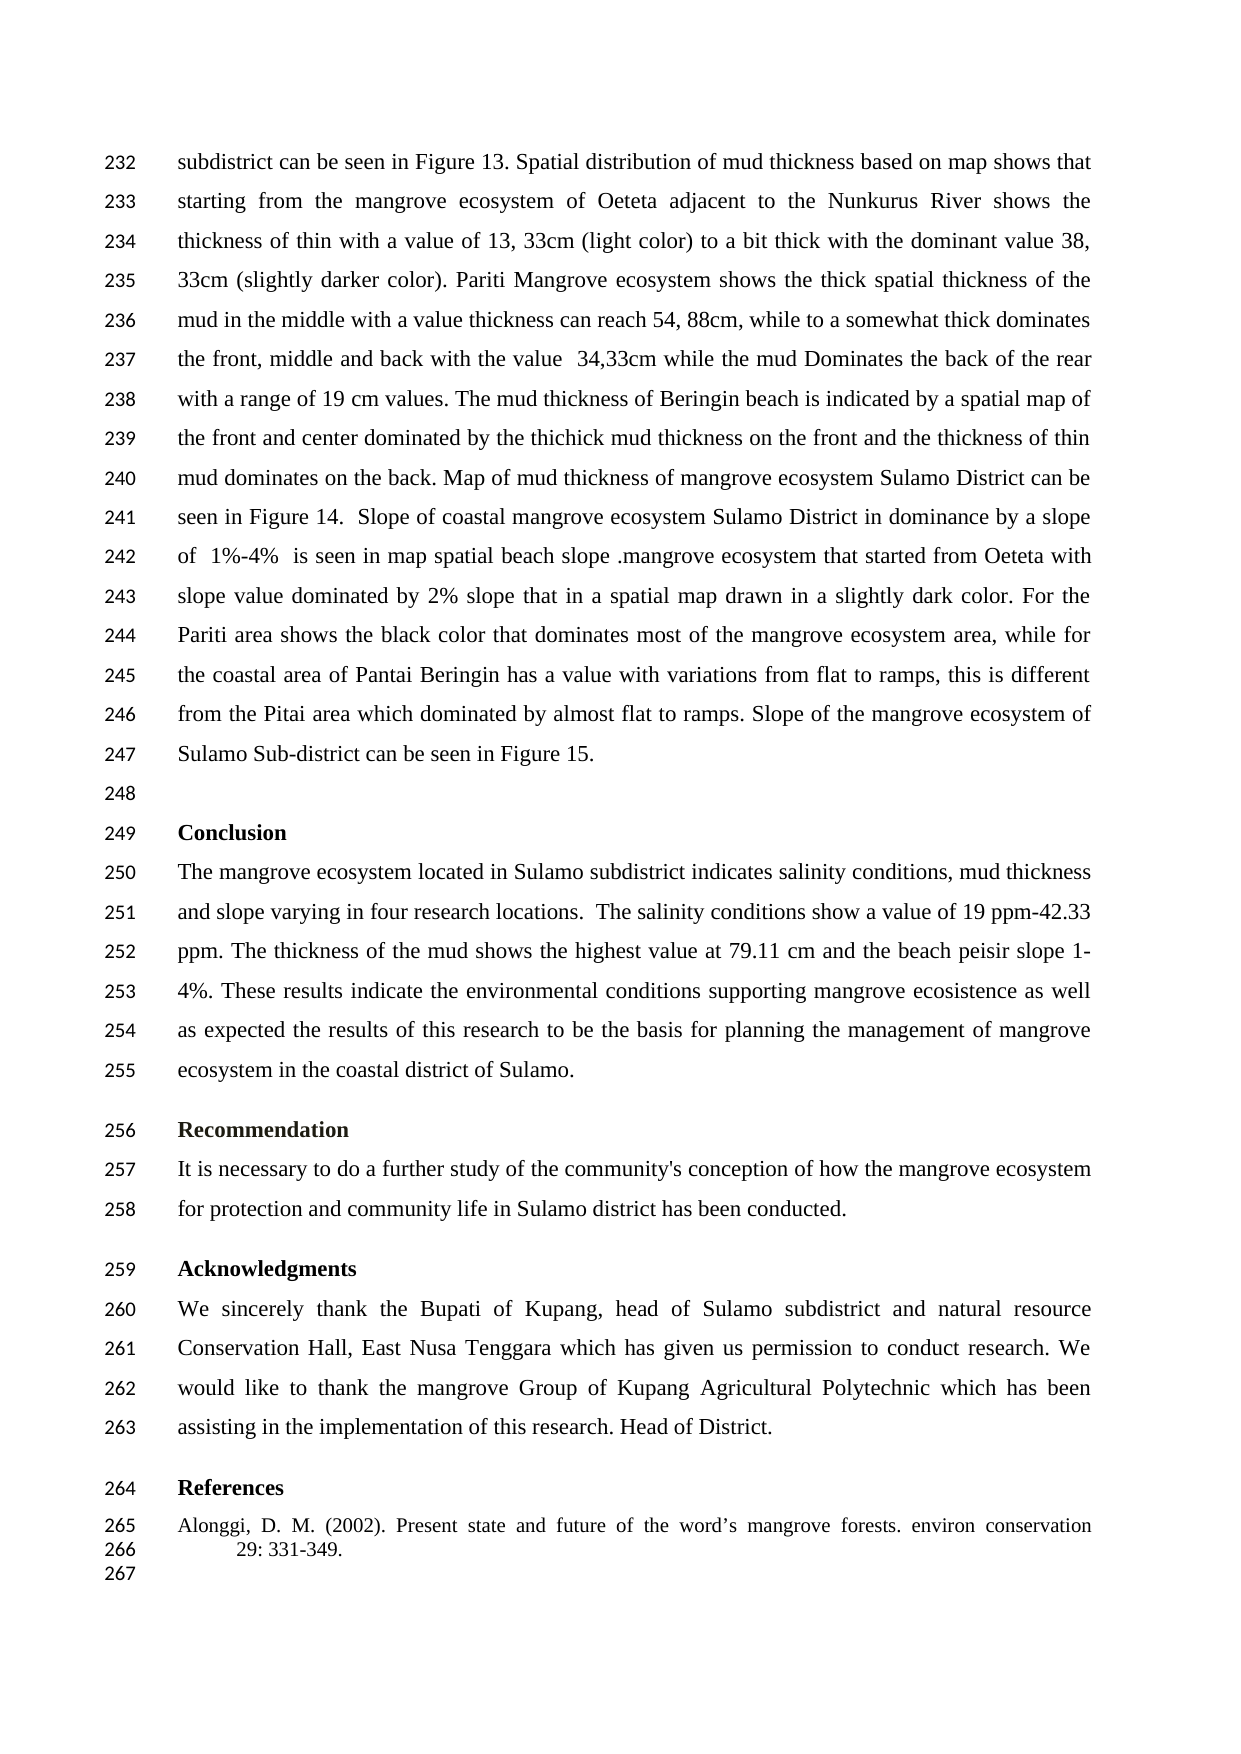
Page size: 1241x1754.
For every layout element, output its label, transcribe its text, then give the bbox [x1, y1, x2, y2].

text It is necessary to do a further study of the community's conception of how the mangrove ecosystem for protection and community life in Sulamo district has been conducted. [177, 1156, 1092, 1221]
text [177, 148, 1092, 766]
text References [177, 1473, 1092, 1500]
text We sincerely thank the Bupati of Kupang, head of Sulamo subdistrict and natural resource Conservation Hall, East Nusa Tenggara which has given us permission to conduct research. We would like to thank the mangrove Group of Kupang Agricultural Polytechnic which has been assisting in the implementation of this research. Head of District. [177, 1295, 1092, 1439]
text Alonggi, D. M. (2002). Present state and future of the word’s mangrove forests. environ conservation 29: 331-349. [177, 1513, 1092, 1561]
list Recommendation [177, 1116, 1092, 1142]
list Acknowledgments [177, 1255, 1092, 1282]
text The mangrove ecosystem located in Sulamo subdistrict indicates salinity conditions, mud thickness and slope varying in four research locations. The salinity conditions show a value of 19 ppm-42.33 ppm. The thickness of the mud shows the highest value at 79.11 cm and the beach peisir slope 1-4%. These results indicate the environmental conditions supporting mangrove ecosistence as well as expected the results of this research to be the basis for planning the management of mangrove ecosystem in the coastal district of Sulamo. [177, 858, 1092, 1082]
text Conclusion [177, 819, 1092, 845]
